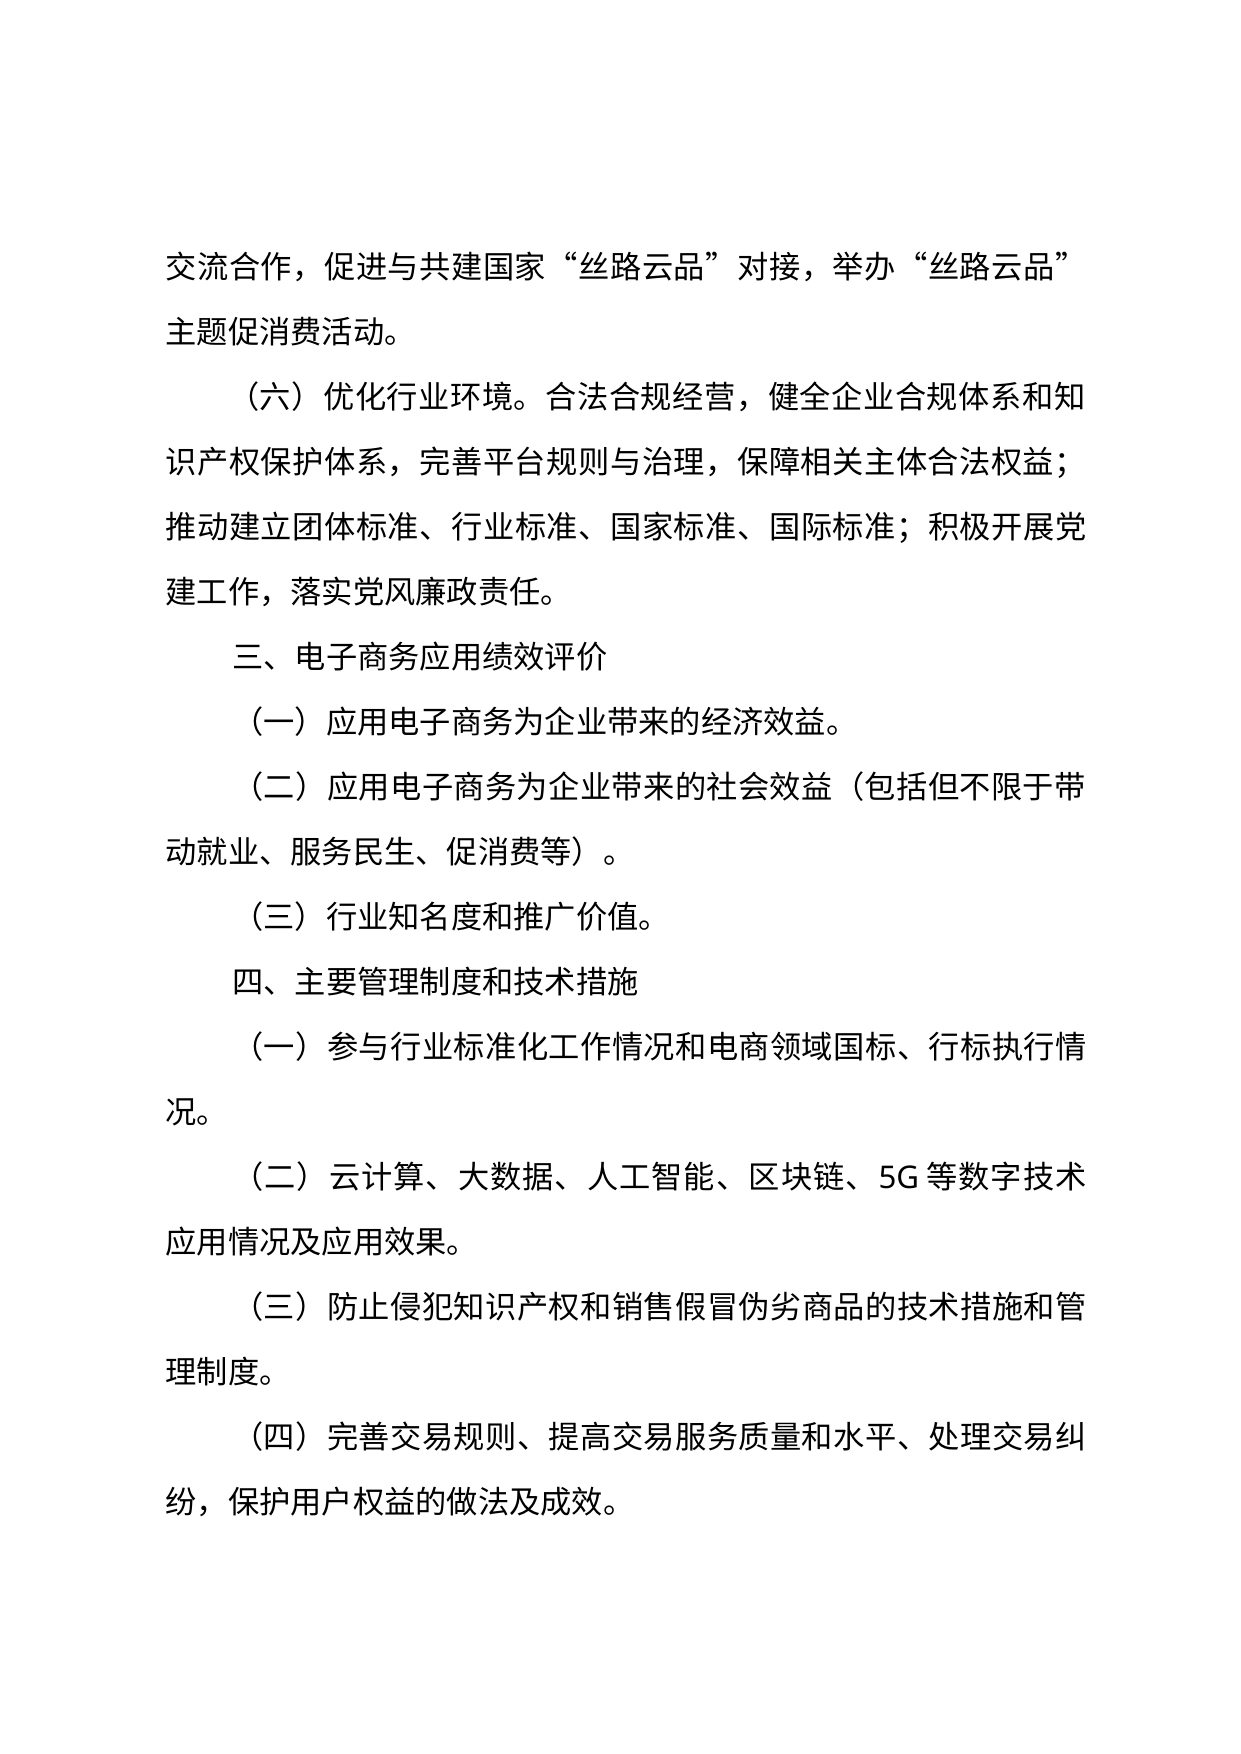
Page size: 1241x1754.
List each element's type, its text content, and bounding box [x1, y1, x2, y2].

text （二）应用电子商务为企业带来的社会效益（包括但不限于带动就业、服务民生、促消费等）。 [165, 753, 1087, 883]
text （三）行业知名度和推广价值。 [165, 883, 1087, 948]
text 三、电子商务应用绩效评价 [165, 623, 1087, 688]
text （六）优化行业环境。合法合规经营，健全企业合规体系和知识产权保护体系，完善平台规则与治理，保障相关主体合法权益；推动建立团体标准、行业标准、国家标准、国际标准；积极开展党建工作，落实党风廉政责任。 [165, 363, 1087, 623]
text （二）云计算、大数据、人工智能、区块链、5G等数字技术应用情况及应用效果。 [165, 1143, 1087, 1273]
text （一）应用电子商务为企业带来的经济效益。 [165, 688, 1087, 753]
text 四、主要管理制度和技术措施 [165, 948, 1087, 1013]
text （一）参与行业标准化工作情况和电商领域国标、行标执行情况。 [165, 1013, 1087, 1143]
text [165, 233, 1087, 363]
text （四）完善交易规则、提高交易服务质量和水平、处理交易纠纷，保护用户权益的做法及成效。 [165, 1403, 1087, 1533]
text （三）防止侵犯知识产权和销售假冒伪劣商品的技术措施和管理制度。 [165, 1273, 1087, 1403]
